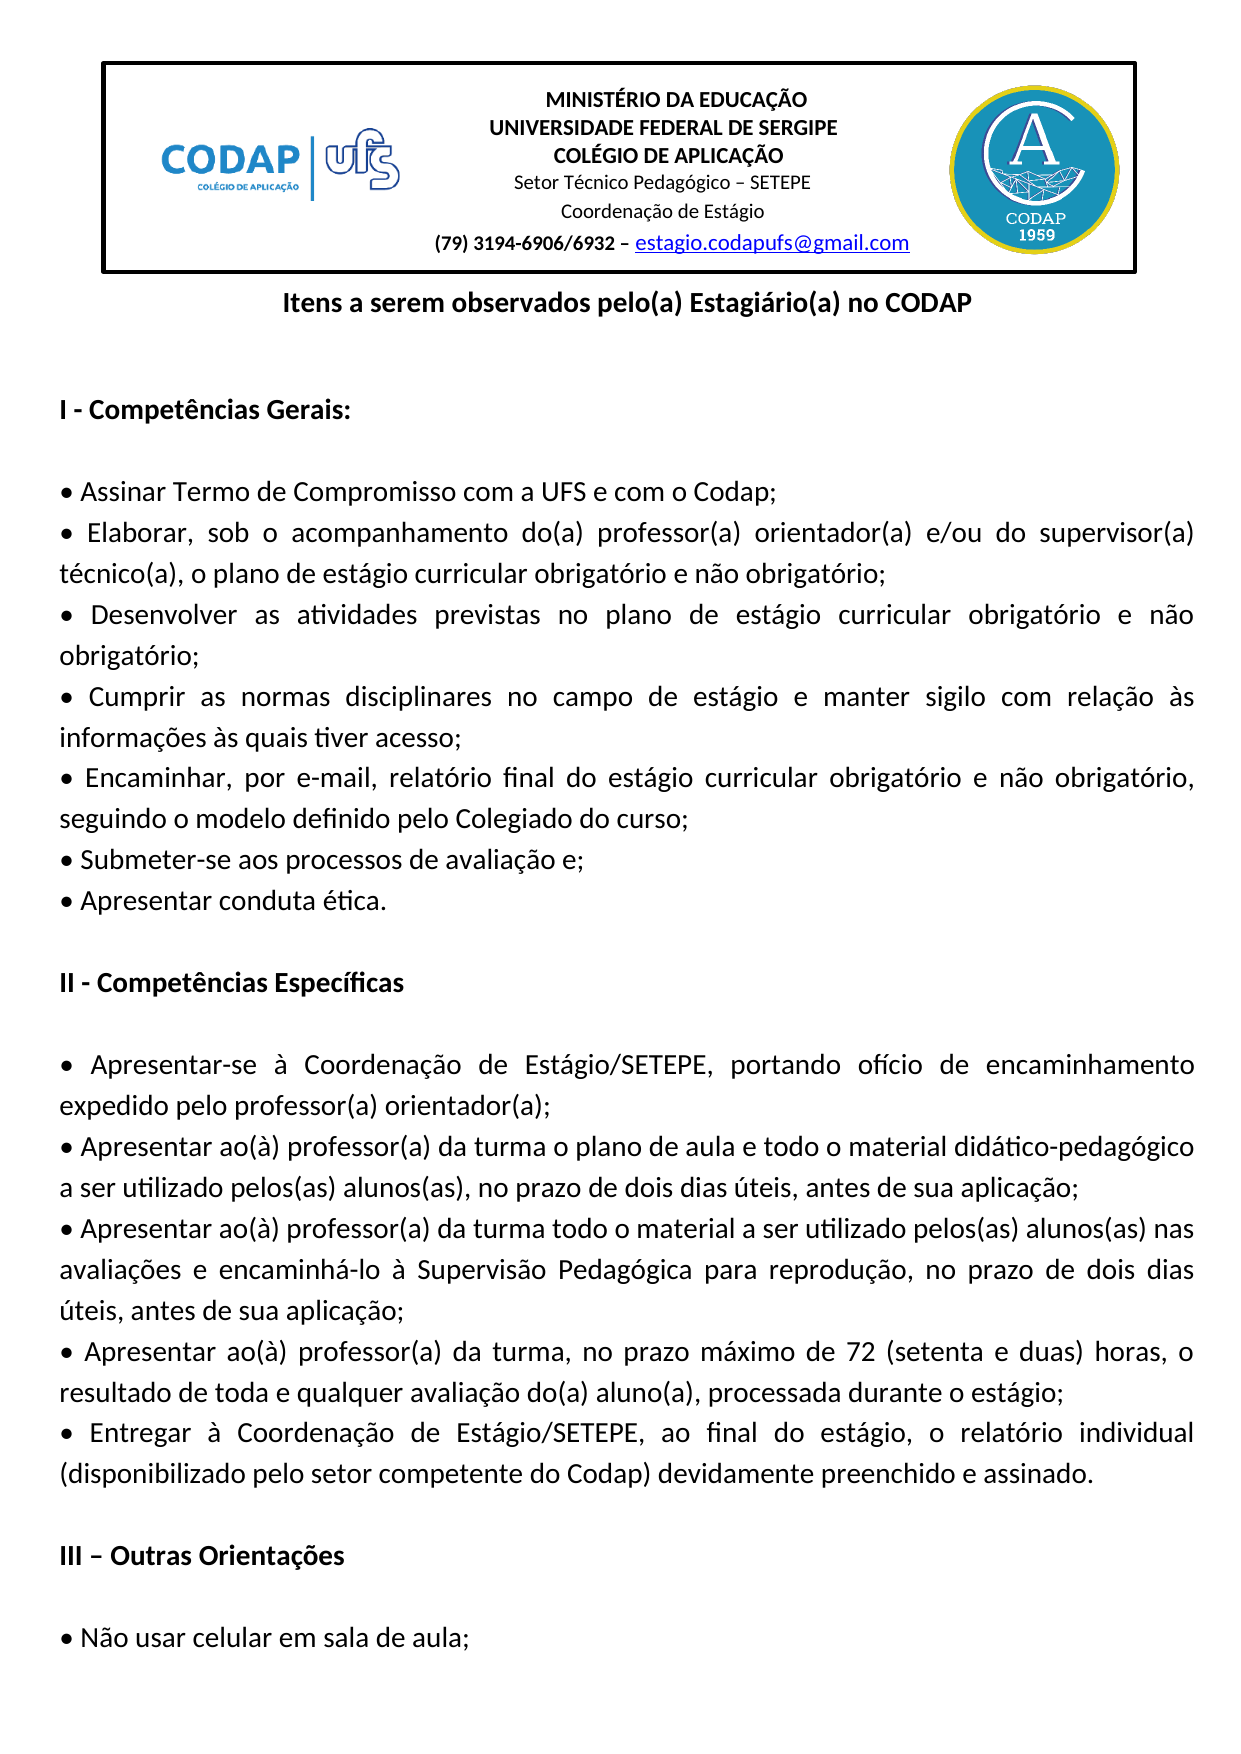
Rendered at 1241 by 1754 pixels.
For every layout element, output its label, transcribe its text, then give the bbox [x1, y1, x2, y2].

text Itens a serem observados pelo(a) Estagiário(a) no CODAP [59, 284, 1196, 320]
picture [154, 116, 407, 212]
text • Apresentar ao(à) professor(a) da turma, no prazo máximo de 72 (setenta e duas) horas, o resultado de toda e qualquer avaliação do(a) aluno(a), processada durante o estágio; [59, 1333, 1196, 1409]
text • Apresentar-se à Coordenação de Estágio/SETEPE, portando ofício de encaminhamento expedido pelo professor(a) orientador(a); [59, 1005, 1196, 1123]
text • Apresentar ao(à) professor(a) da turma o plano de aula e todo o material didático-pedagógico a ser utilizado pelos(as) alunos(as), no prazo de dois dias úteis, antes de sua aplicação; [59, 1128, 1196, 1204]
text • Apresentar ao(à) professor(a) da turma todo o material a ser utilizado pelos(as) alunos(as) nas avaliações e encaminhá-lo à Supervisão Pedagógica para reprodução, no prazo de dois dias úteis, antes de sua aplicação; [59, 1210, 1196, 1327]
text • Encaminhar, por e-mail, relatório final do estágio curricular obrigatório e não obrigatório, seguindo o modelo definido pelo Colegiado do curso; [59, 759, 1196, 836]
text • Assinar Termo de Compromisso com a UFS e com o Codap; [59, 432, 1196, 509]
text • Elaborar, sob o acompanhamento do(a) professor(a) orientador(a) e/ou do supervisor(a) técnico(a), o plano de estágio curricular obrigatório e não obrigatório; [59, 514, 1196, 591]
text • Cumprir as normas disciplinares no campo de estágio e manter sigilo com relação às informações às quais tiver acesso; [59, 678, 1196, 754]
text • Entregar à Coordenação de Estágio/SETEPE, ao final do estágio, o relatório individual (disponibilizado pelo setor competente do Codap) devidamente preenchido e assinado. [59, 1414, 1196, 1491]
picture [941, 75, 1126, 260]
text • Desenvolver as atividades previstas no plano de estágio curricular obrigatório e não obrigatório; [59, 596, 1196, 672]
text II - Competências Específicas [59, 964, 1196, 1000]
text • Submeter-se aos processos de avaliação e; [59, 841, 1196, 877]
text I - Competências Gerais: [59, 391, 1196, 427]
text III – Outras Orientações [59, 1537, 1196, 1573]
text • Não usar celular em sala de aula; [59, 1619, 1196, 1655]
text • Apresentar conduta ética. [59, 882, 1196, 918]
